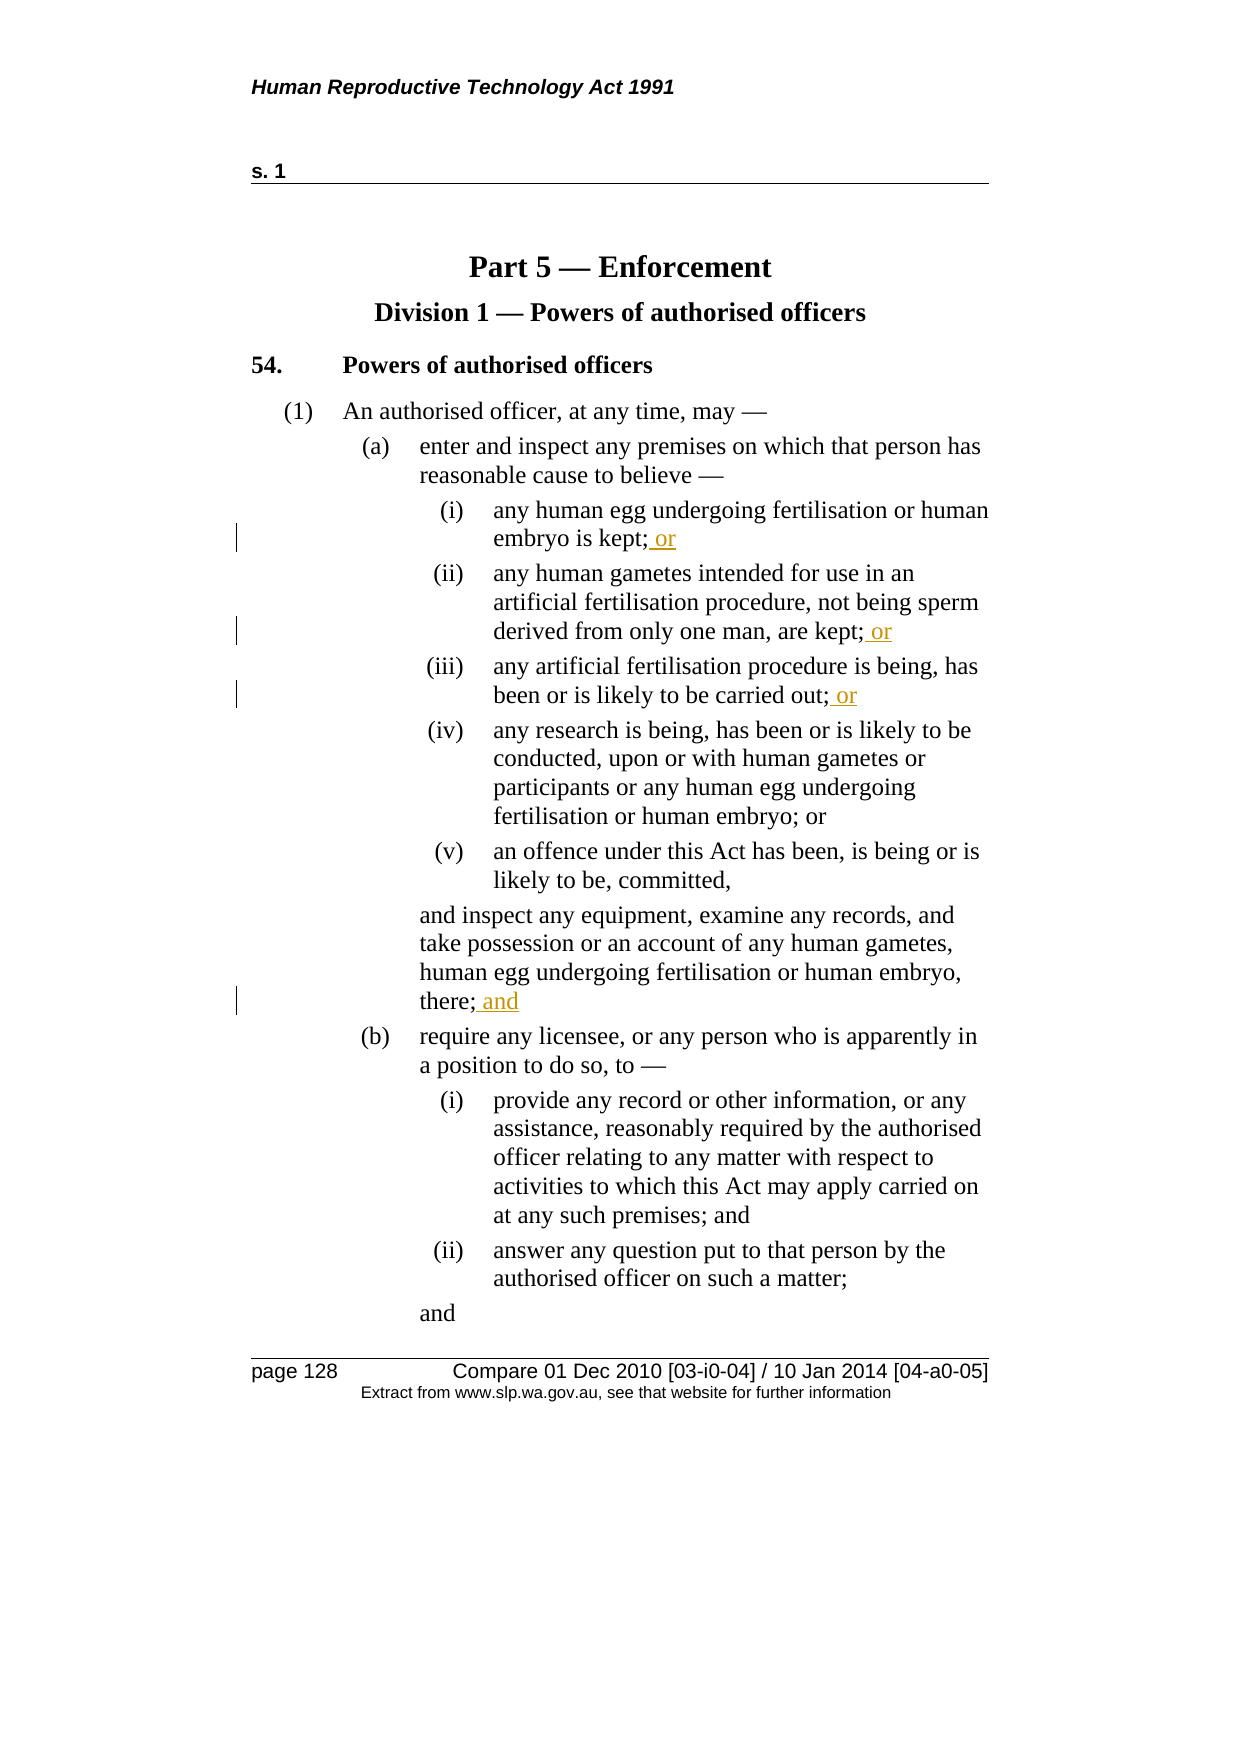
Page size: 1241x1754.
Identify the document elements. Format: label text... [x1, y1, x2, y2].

text (i) provide any record or other information, or any assistance, reasonably required by the authorised officer relating to any matter with respect to activities to which this Act may apply carried on at any such premises; and [251, 1085, 989, 1228]
text (i) any human egg undergoing fertilisation or human embryo is kept; [251, 495, 989, 552]
text (1) An authorised officer, at any time, may — [251, 396, 989, 425]
text (v) an offence under this Act has been, is being or is likely to be, committed, [251, 836, 989, 893]
subtitle Part 5 — Enforcement [251, 248, 989, 284]
text and [251, 1298, 989, 1327]
text (iii) any artificial fertilisation procedure is being, has been or is likely to be carried out; [251, 651, 989, 708]
text (b) require any licensee, or any person who is apparently in a position to do so, to — [251, 1021, 989, 1078]
text (iv) any research is being, has been or is likely to be conducted, upon or with human gametes or participants or any human egg undergoing fertilisation or human embryo; or [251, 715, 989, 830]
text (ii) answer any question put to that person by the authorised officer on such a matter; [251, 1235, 989, 1292]
text and inspect any equipment, examine any records, and take possession or an account of any human gametes, human egg undergoing fertilisation or human embryo, there; [251, 900, 989, 1015]
subtitle 54. Powers of authorised officers [251, 351, 989, 379]
subtitle Division 1 — Powers of authorised officers [251, 296, 989, 328]
text (ii) any human gametes intended for use in an artificial fertilisation procedure, not being sperm derived from only one man, are kept; [251, 558, 989, 645]
text (a) enter and inspect any premises on which that person has reasonable cause to believe — [251, 431, 989, 488]
